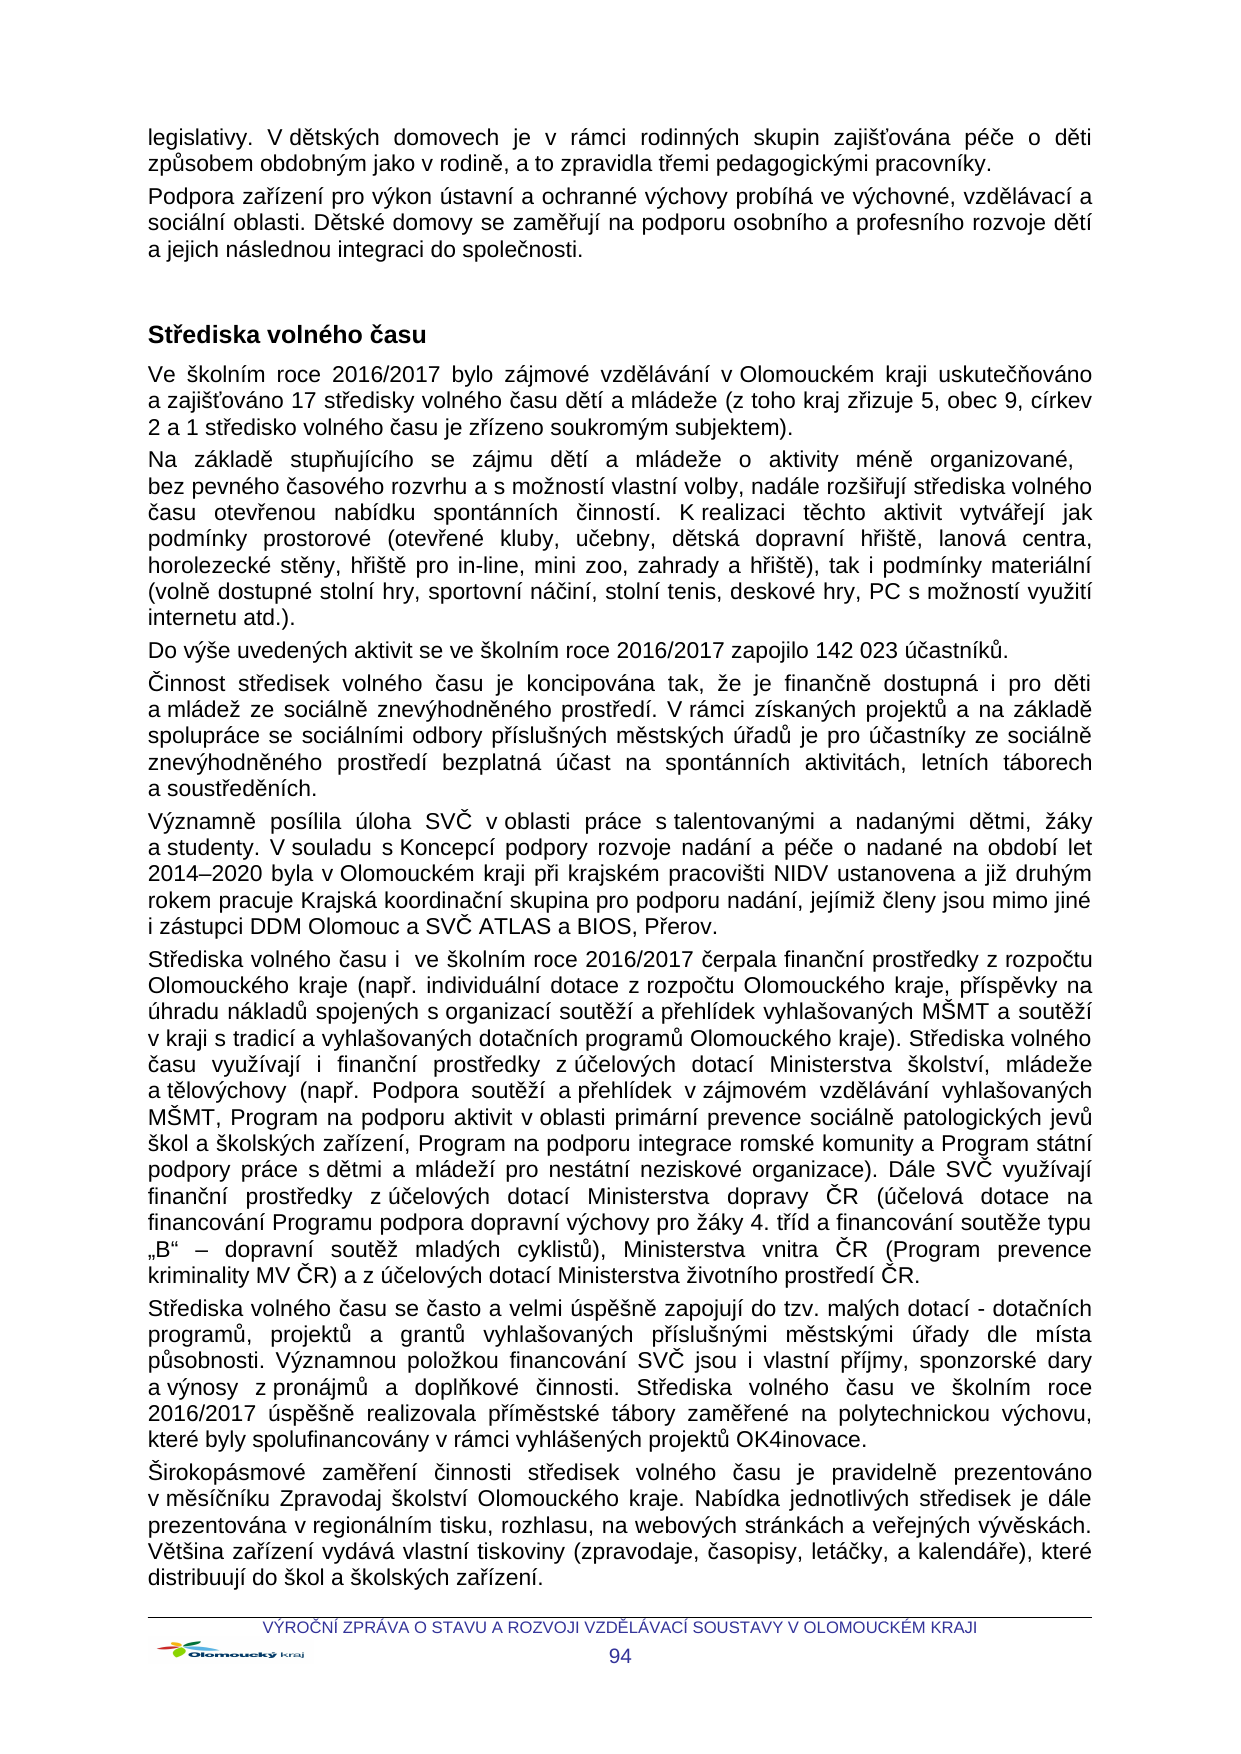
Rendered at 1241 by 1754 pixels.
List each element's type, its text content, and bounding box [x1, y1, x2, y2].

subtitle Střediska volného času [148, 320, 1092, 348]
text Ve školním roce 2016/2017 bylo zájmové vzdělávání v Olomouckém kraji uskutečňováno a zajišťováno 17 středisky volného času dětí a mládeže (z toho kraj zřizuje 5, obec 9, církev 2 a 1 středisko volného času je zřízeno soukromým subjektem). [148, 361, 1092, 440]
text Širokopásmové zaměření činnosti středisek volného času je pravidelně prezentováno v měsíčníku Zpravodaj školství Olomouckého kraje. Nabídka jednotlivých středisek je dále prezentována v regionálním tisku, rozhlasu, na webových stránkách a veřejných vývěskách. Většina zařízení vydává vlastní tiskoviny (zpravodaje, časopisy, letáčky, a kalendáře), které distribuují do škol a školských zařízení. [148, 1459, 1092, 1591]
text Významně posílila úloha SVČ v oblasti práce s talentovanými a nadanými dětmi, žáky a studenty. V souladu s Koncepcí podpory rozvoje nadání a péče o nadané na období let 2014–2020 byla v Olomouckém kraji při krajském pracovišti NIDV ustanovena a již druhým rokem pracuje Krajská koordinační skupina pro podporu nadání, jejímiž členy jsou mimo jiné i zástupci DDM Olomouc a SVČ ATLAS a BIOS, Přerov. [148, 808, 1092, 939]
text Do výše uvedených aktivit se ve školním roce 2016/2017 zapojilo 142 023 účastníků. [148, 637, 1092, 663]
picture [147, 1636, 315, 1664]
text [148, 124, 1092, 177]
text Činnost středisek volného času je koncipována tak, že je finančně dostupná i pro děti a mládež ze sociálně znevýhodněného prostředí. V rámci získaných projektů a na základě spolupráce se sociálními odbory příslušných městských úřadů je pro účastníky ze sociálně znevýhodněného prostředí bezplatná účast na spontánních aktivitách, letních táborech a soustředěních. [148, 669, 1092, 801]
text Střediska volného času se často a velmi úspěšně zapojují do tzv. malých dotací - dotačních programů, projektů a grantů vyhlašovaných příslušnými městskými úřady dle místa působnosti. Významnou položkou financování SVČ jsou i vlastní příjmy, sponzorské dary a výnosy z pronájmů a doplňkové činnosti. Střediska volného času ve školním roce 2016/2017 úspěšně realizovala příměstské tábory zaměřené na polytechnickou výchovu, které byly spolufinancovány v rámci vyhlášených projektů OK4inovace. [148, 1294, 1092, 1453]
text Podpora zařízení pro výkon ústavní a ochranné výchovy probíhá ve výchovné, vzdělávací a sociální oblasti. Dětské domovy se zaměřují na podporu osobního a profesního rozvoje dětí a jejich následnou integraci do společnosti. [148, 183, 1092, 262]
text Na základě stupňujícího se zájmu dětí a mládeže o aktivity méně organizované, bez pevného časového rozvrhu a s možností vlastní volby, nadále rozšiřují střediska volného času otevřenou nabídku spontánních činností. K realizaci těchto aktivit vytvářejí jak podmínky prostorové (otevřené kluby, učebny, dětská dopravní hřiště, lanová centra, horolezecké stěny, hřiště pro in-line, mini zoo, zahrady a hřiště), tak i podmínky materiální (volně dostupné stolní hry, sportovní náčiní, stolní tenis, deskové hry, PC s možností využití internetu atd.). [148, 446, 1092, 631]
text Střediska volného času i ve školním roce 2016/2017 čerpala finanční prostředky z rozpočtu Olomouckého kraje (např. individuální dotace z rozpočtu Olomouckého kraje, příspěvky na úhradu nákladů spojených s organizací soutěží a přehlídek vyhlašovaných MŠMT a soutěží v kraji s tradicí a vyhlašovaných dotačních programů Olomouckého kraje). Střediska volného času využívají i finanční prostředky z účelových dotací Ministerstva školství, mládeže a tělovýchovy (např. Podpora soutěží a přehlídek v zájmovém vzdělávání vyhlašovaných MŠMT, Program na podporu aktivit v oblasti primární prevence sociálně patologických jevů škol a školských zařízení, Program na podporu integrace romské komunity a Program státní podpory práce s dětmi a mládeží pro nestátní neziskové organizace). Dále SVČ využívají finanční prostředky z účelových dotací Ministerstva dopravy ČR (účelová dotace na financování Programu podpora dopravní výchovy pro žáky 4. tříd a financování soutěže typu „B“ – dopravní soutěž mladých cyklistů), Ministerstva vnitra ČR (Program prevence kriminality MV ČR) a z účelových dotací Ministerstva životního prostředí ČR. [148, 946, 1092, 1288]
